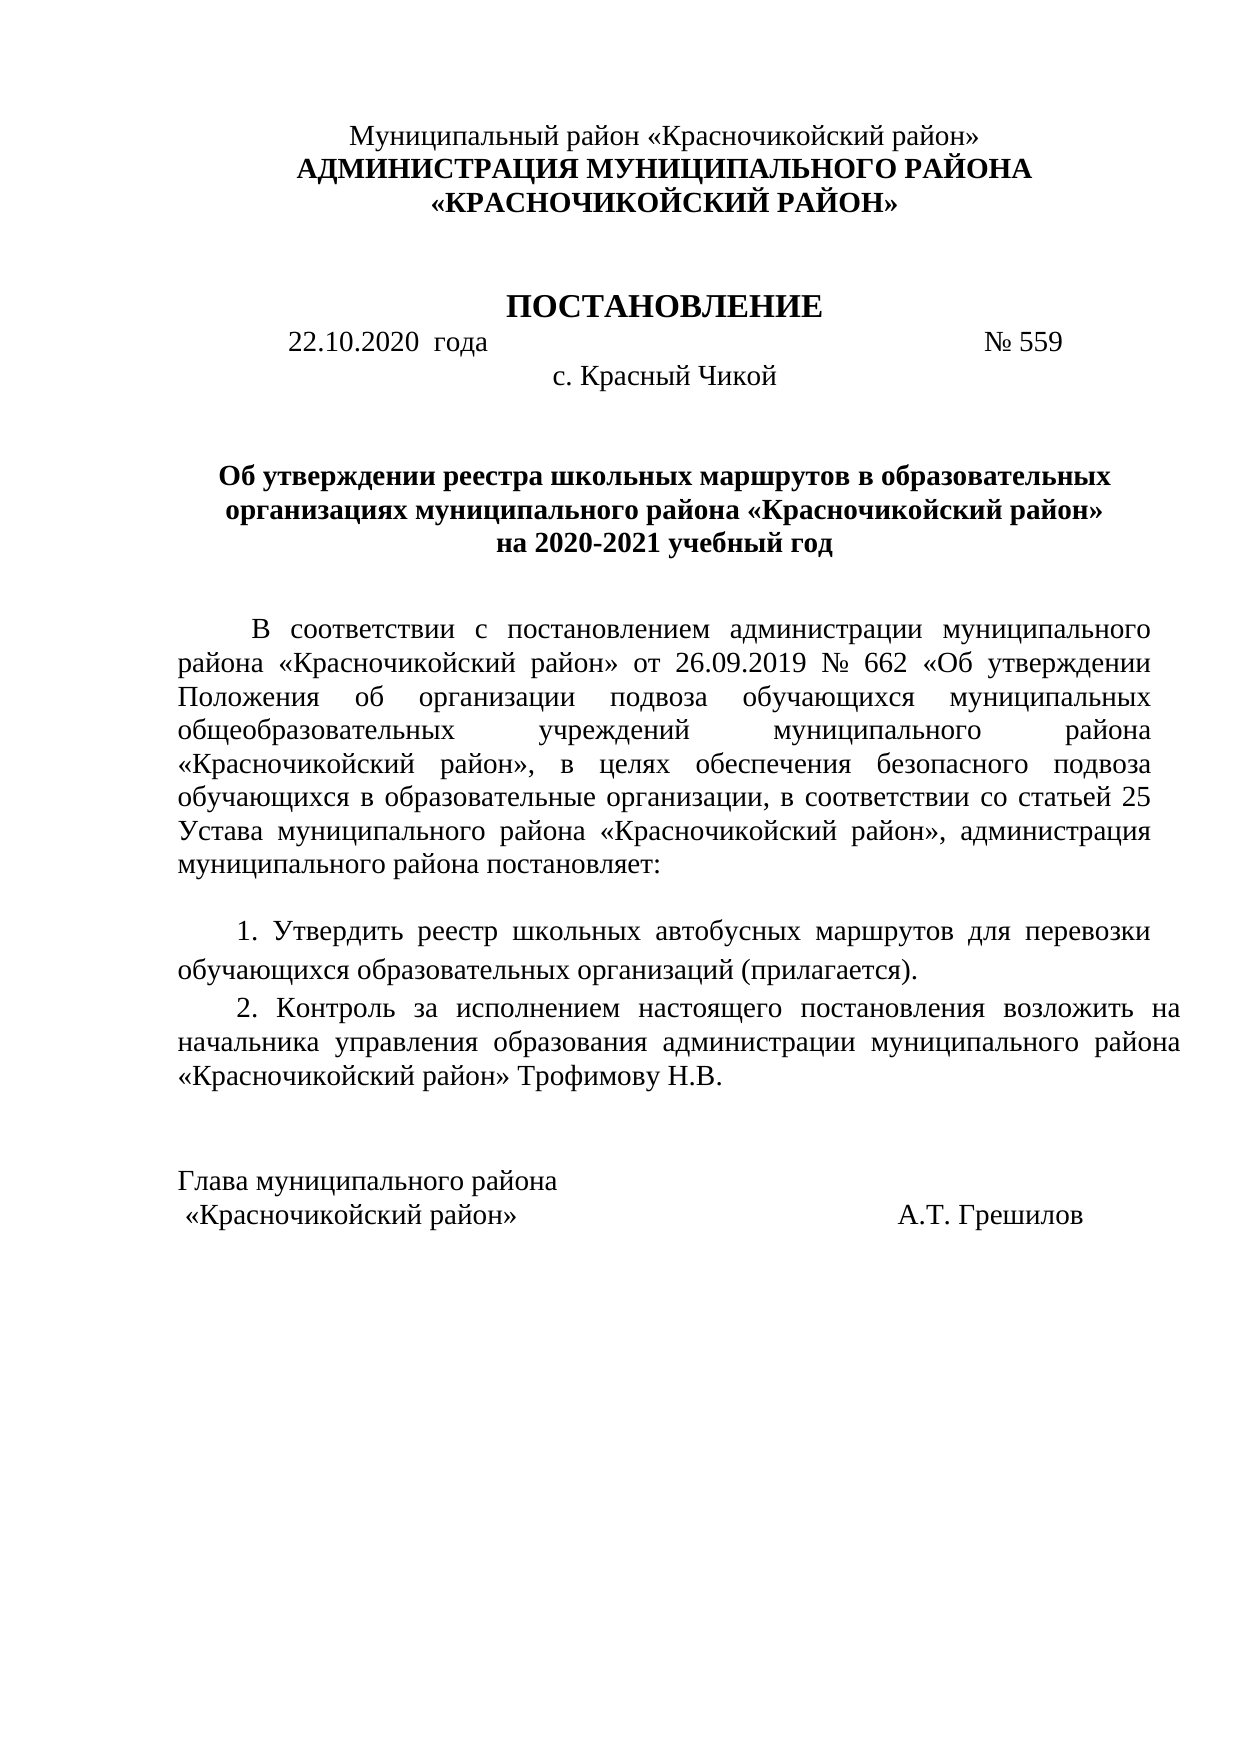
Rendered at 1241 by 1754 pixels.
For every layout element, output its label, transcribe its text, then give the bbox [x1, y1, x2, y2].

text Глава муниципального района [177, 1163, 1152, 1197]
text АДМИНИСТРАЦИЯ МУНИЦИПАЛЬНОГО РАЙОНА [177, 152, 1152, 185]
text ПОСТАНОВЛЕНИЕ [177, 286, 1152, 324]
text на 2020-2021 учебный год [177, 525, 1152, 559]
list 1. Утвердить реестр школьных автобусных маршрутов для перевозки обучающихся образовательных организаций (прилагается). [177, 913, 1152, 986]
text Об утверждении реестра школьных маршрутов в образовательных организациях муниципального района «Красночикойский район» [177, 458, 1152, 525]
text «КРАСНОЧИКОЙСКИЙ РАЙОН» [177, 185, 1152, 219]
text 2. Контроль за исполнением настоящего постановления возложить на начальника управления образования администрации муниципального района «Красночикойский район» Трофимову Н.В. [177, 991, 1181, 1091]
text с. Красный Чикой [177, 358, 1152, 391]
text 22.10.2020 года № 559 [177, 324, 1152, 358]
text Муниципальный район «Красночикойский район» [177, 118, 1152, 152]
text «Красночикойский район» А.Т. Грешилов [177, 1197, 1152, 1230]
text В соответствии с постановлением администрации муниципального района «Красночикойский район» от 26.09.2019 № 662 «Об утверждении Положения об организации подвоза обучающихся муниципальных общеобразовательных учреждений муниципального района «Красночикойский район», в целях обеспечения безопасного подвоза обучающихся в образовательные организации, в соответствии со статьей 25 Устава муниципального района «Красночикойский район», администрация муниципального района постановляет: [177, 612, 1152, 880]
